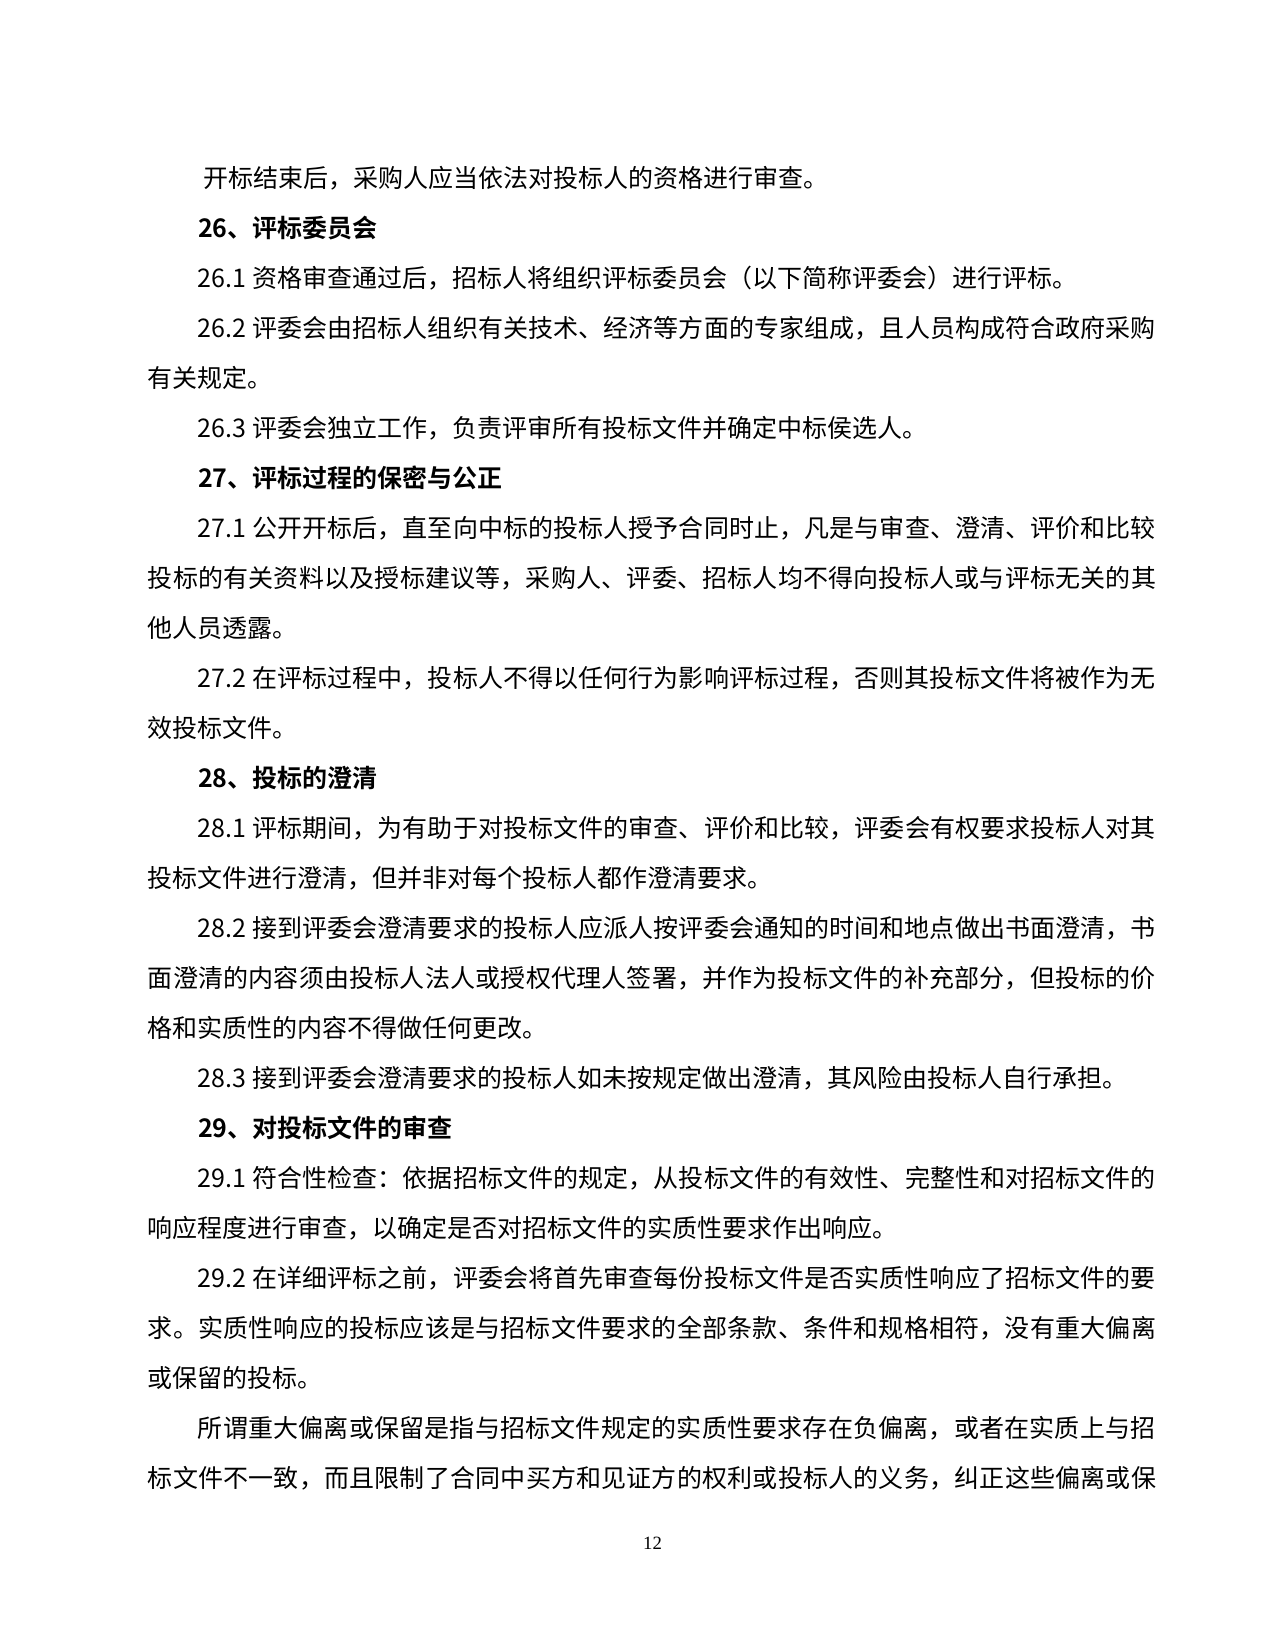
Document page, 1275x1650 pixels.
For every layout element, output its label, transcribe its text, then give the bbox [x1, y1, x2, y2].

text 28.1 评标期间，为有助于对投标文件的审查、评价和比较，评委会有权要求投标人对其投标文件进行澄清，但并非对每个投标人都作澄清要求。 [148, 798, 1157, 898]
text 27、评标过程的保密与公正 [148, 448, 1157, 498]
text 27.1 公开开标后，直至向中标的投标人授予合同时止，凡是与审查、澄清、评价和比较投标的有关资料以及授标建议等，采购人、评委、招标人均不得向投标人或与评标无关的其他人员透露。 [148, 498, 1157, 648]
text 26.3 评委会独立工作，负责评审所有投标文件并确定中标侯选人。 [148, 398, 1157, 448]
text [148, 1398, 1157, 1498]
text 28、投标的澄清 [148, 748, 1157, 798]
text 29、对投标文件的审查 [148, 1098, 1157, 1148]
text 28.2 接到评委会澄清要求的投标人应派人按评委会通知的时间和地点做出书面澄清，书面澄清的内容须由投标人法人或授权代理人签署，并作为投标文件的补充部分，但投标的价格和实质性的内容不得做任何更改。 [148, 898, 1157, 1048]
text 29.1 符合性检查：依据招标文件的规定，从投标文件的有效性、完整性和对招标文件的响应程度进行审查，以确定是否对招标文件的实质性要求作出响应。 [148, 1148, 1157, 1248]
text 28.3 接到评委会澄清要求的投标人如未按规定做出澄清，其风险由投标人自行承担。 [148, 1048, 1157, 1098]
text 26、评标委员会 [148, 198, 1157, 248]
text 27.2 在评标过程中，投标人不得以任何行为影响评标过程，否则其投标文件将被作为无效投标文件。 [148, 648, 1157, 748]
text 26.1 资格审查通过后，招标人将组织评标委员会（以下简称评委会）进行评标。 [148, 248, 1157, 298]
text 开标结束后，采购人应当依法对投标人的资格进行审查。 [148, 148, 1157, 198]
text 26.2 评委会由招标人组织有关技术、经济等方面的专家组成，且人员构成符合政府采购有关规定。 [148, 298, 1157, 398]
text 29.2 在详细评标之前，评委会将首先审查每份投标文件是否实质性响应了招标文件的要求。实质性响应的投标应该是与招标文件要求的全部条款、条件和规格相符，没有重大偏离或保留的投标。 [148, 1248, 1157, 1398]
